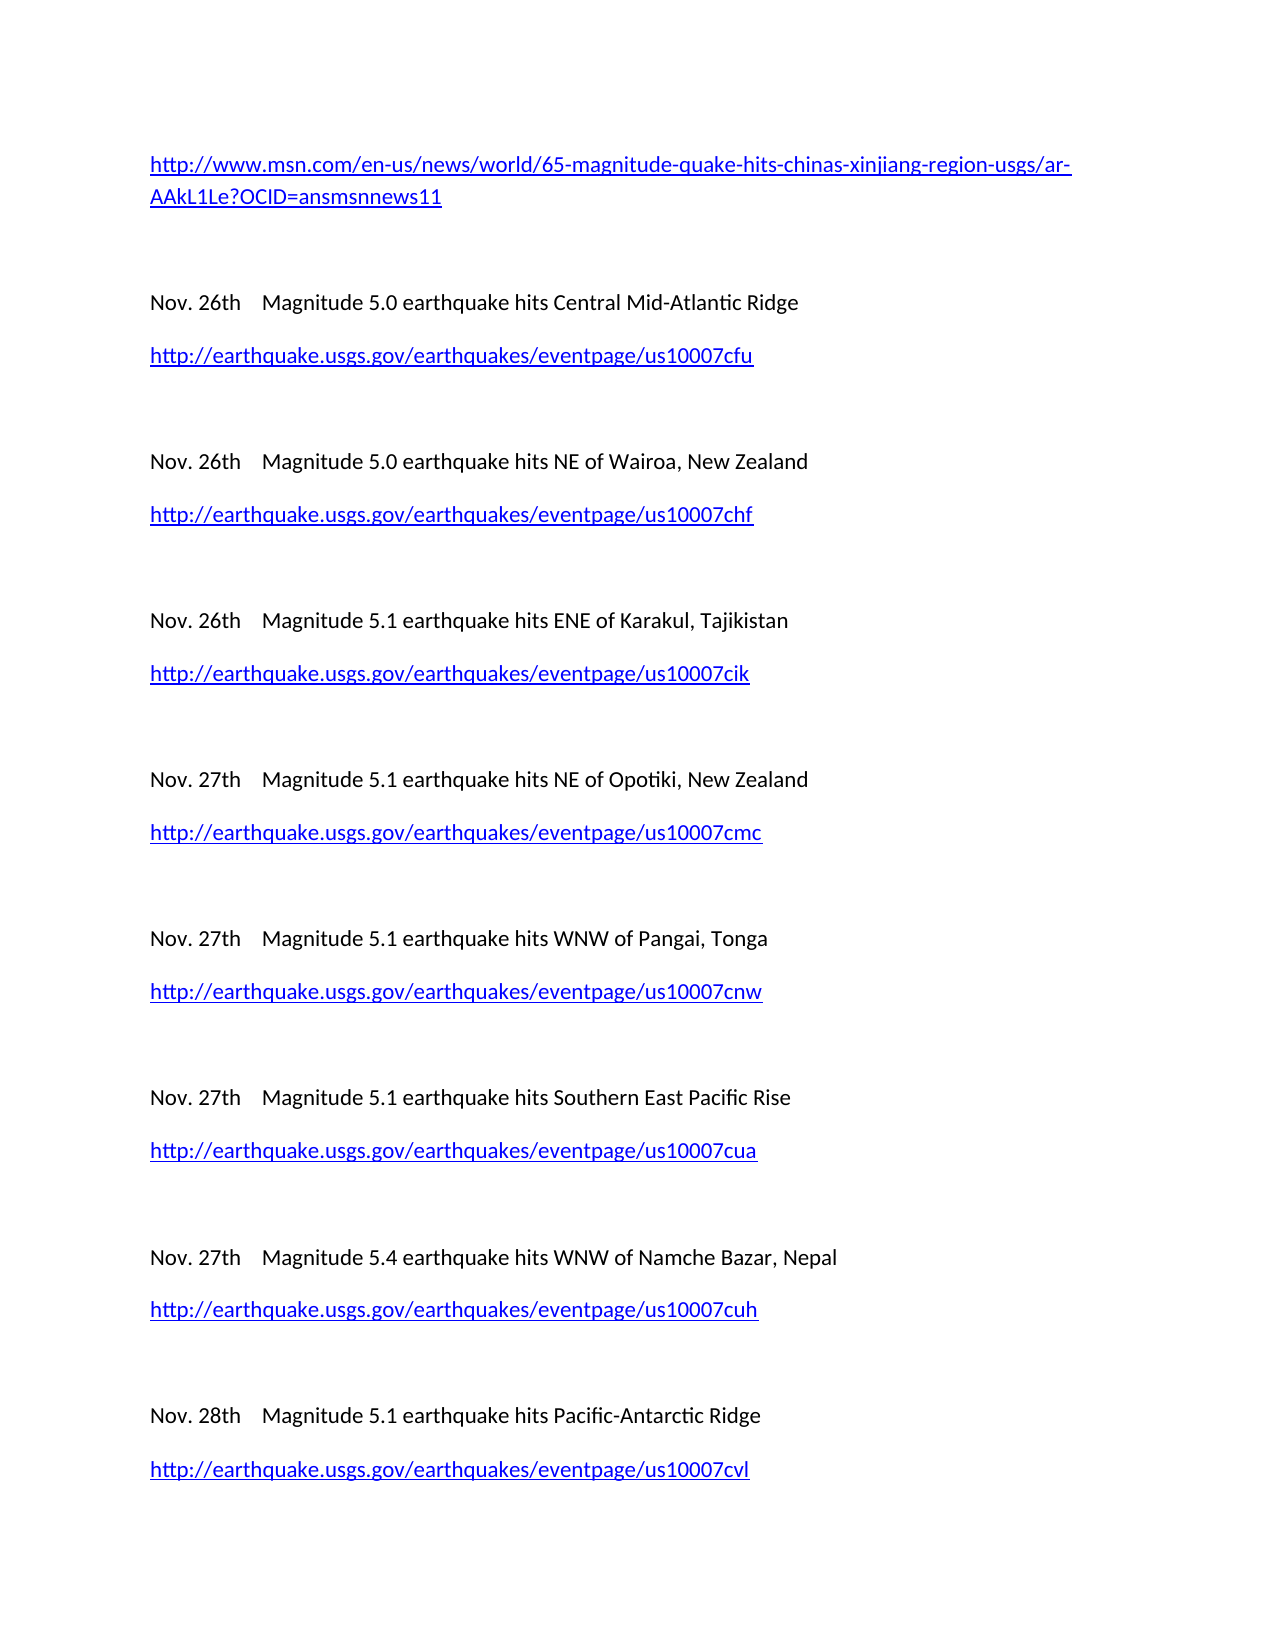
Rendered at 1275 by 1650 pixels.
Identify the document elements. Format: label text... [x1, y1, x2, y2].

text http://earthquake.usgs.gov/earthquakes/eventpage/us10007cmc [150, 818, 1125, 846]
text http://www.msn.com/en-us/news/world/65-magnitude-quake-hits-chinas-xinjiang-region-usgs/ar-AAkL1Le?OCID=ansmsnnews11 [150, 150, 1125, 210]
text Nov. 28th Magnitude 5.1 earthquake hits Pacific-Antarctic Ridge [150, 1402, 1125, 1430]
text http://earthquake.usgs.gov/earthquakes/eventpage/us10007cvl [150, 1455, 1125, 1483]
text http://earthquake.usgs.gov/earthquakes/eventpage/us10007cfu [150, 341, 1125, 369]
text Nov. 27th Magnitude 5.4 earthquake hits WNW of Namche Bazar, Nepal [150, 1243, 1125, 1271]
text Nov. 26th Magnitude 5.0 earthquake hits NE of Wairoa, New Zealand [150, 447, 1125, 475]
text http://earthquake.usgs.gov/earthquakes/eventpage/us10007cnw [150, 977, 1125, 1006]
text Nov. 27th Magnitude 5.1 earthquake hits WNW of Pangai, Tonga [150, 924, 1125, 952]
text Nov. 27th Magnitude 5.1 earthquake hits Southern East Pacific Rise [150, 1083, 1125, 1112]
text http://earthquake.usgs.gov/earthquakes/eventpage/us10007chf [150, 500, 1125, 528]
text http://earthquake.usgs.gov/earthquakes/eventpage/us10007cik [150, 659, 1125, 687]
text http://earthquake.usgs.gov/earthquakes/eventpage/us10007cuh [150, 1296, 1125, 1324]
text http://earthquake.usgs.gov/earthquakes/eventpage/us10007cua [150, 1137, 1125, 1164]
text Nov. 26th Magnitude 5.0 earthquake hits Central Mid-Atlantic Ridge [150, 288, 1125, 316]
text Nov. 26th Magnitude 5.1 earthquake hits ENE of Karakul, Tajikistan [150, 606, 1125, 634]
text Nov. 27th Magnitude 5.1 earthquake hits NE of Opotiki, New Zealand [150, 765, 1125, 793]
